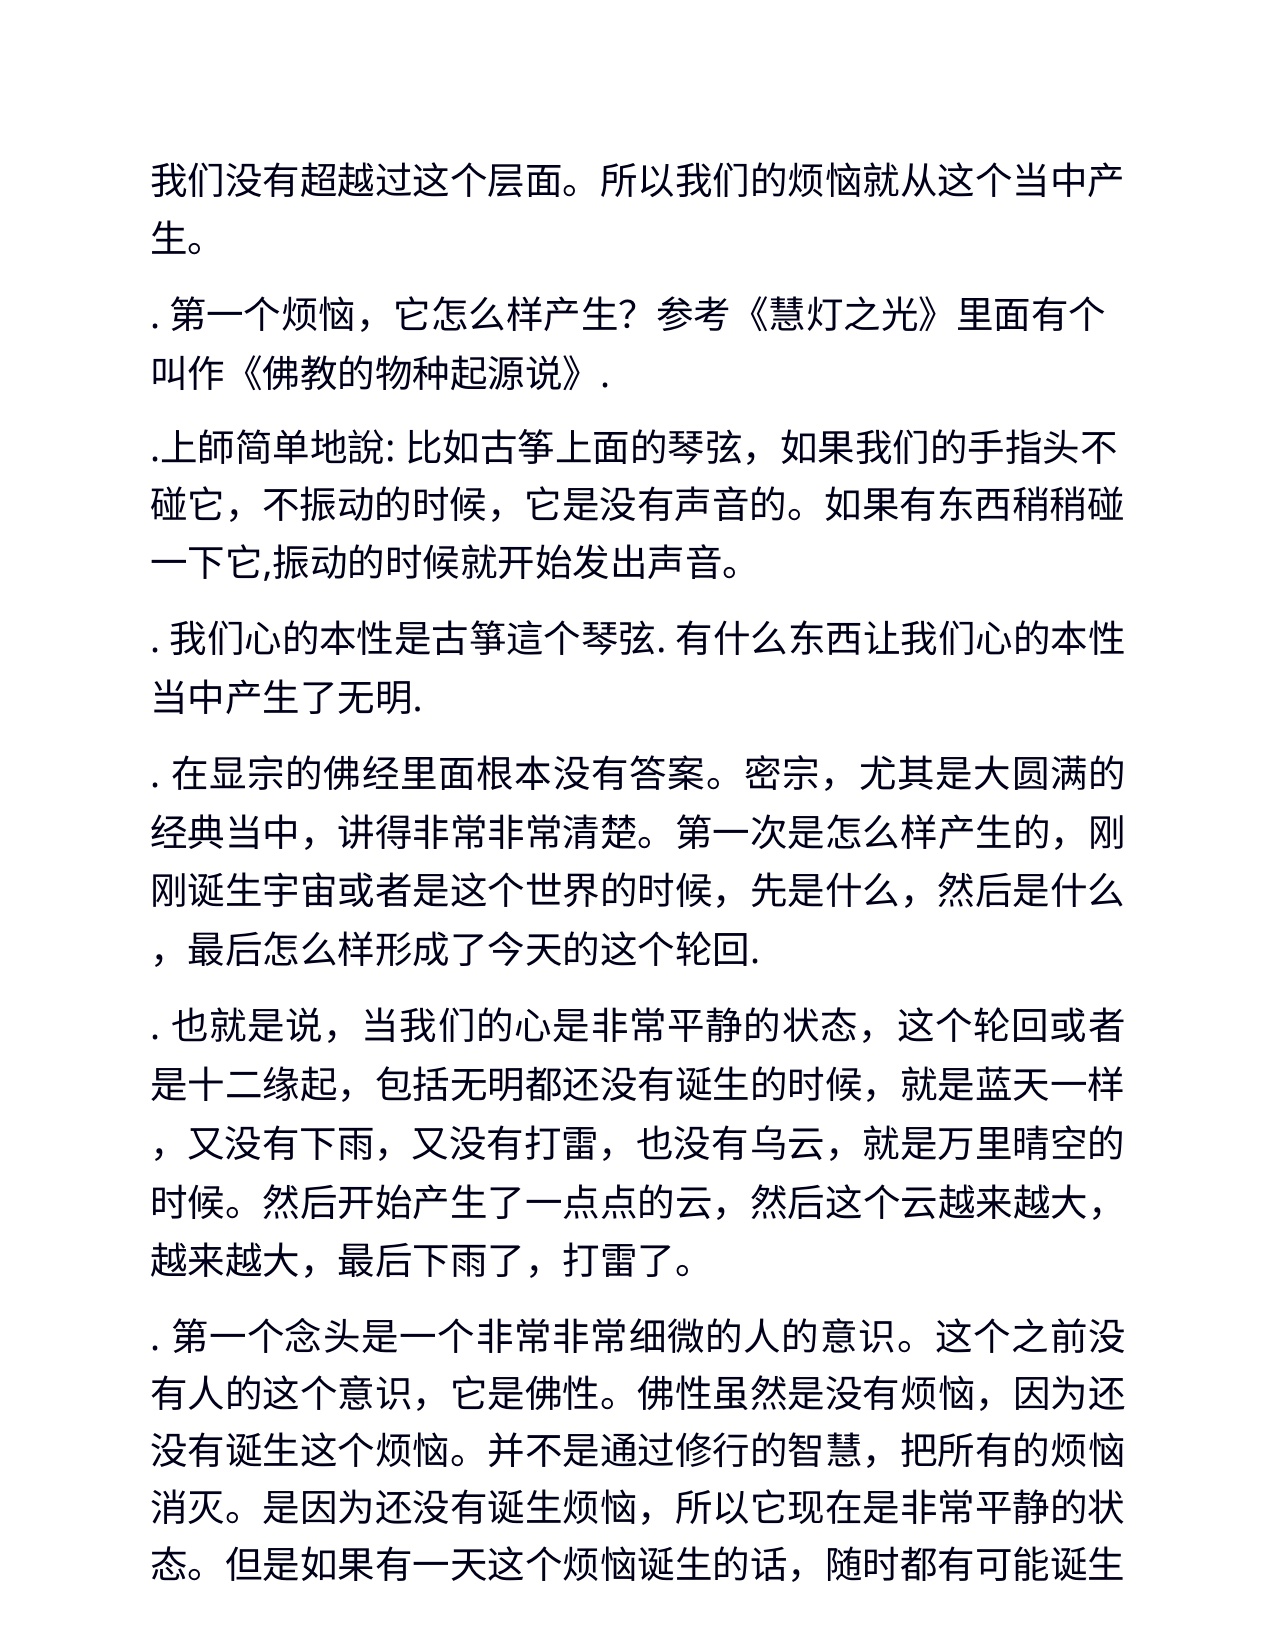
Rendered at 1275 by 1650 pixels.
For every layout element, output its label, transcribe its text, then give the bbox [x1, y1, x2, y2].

text . 第一个念头是一个非常非常细微的人的意识。这个之前没有人的这个意识，它是佛性。佛性虽然是没有烦恼，因为还没有诞生这个烦恼。并不是通过修行的智慧，把所有的烦恼消灭。是因为还没有诞生烦恼，所以它现在是非常平静的状态。但是如果有一天这个烦恼诞生的话，随时都有可能诞生 [150, 1307, 1126, 1589]
text . 第一个烦恼，它怎么样产生？参考《慧灯之光》里面有个叫作《佛教的物种起源说》. [150, 285, 1125, 398]
text ，又没有下雨，又没有打雷，也没有乌云，就是万里晴空的时候。然后开始产生了一点点的云，然后这个云越来越大， 越来越大，最后下雨了，打雷了。 [150, 1114, 1126, 1285]
text .上師简单地說: 比如古筝上面的琴弦，如果我们的手指头不碰它，不振动的时候，它是没有声音的。如果有东西稍稍碰一下它,振动的时候就开始发出声音。 [150, 417, 1126, 587]
text . 在显宗的佛经里面根本没有答案。密宗，尤其是大圆满的经典当中，讲得非常非常清楚。第一次是怎么样产生的，刚刚诞生宇宙或者是这个世界的时候，先是什么，然后是什么 [150, 744, 1126, 915]
text . 也就是说，当我们的心是非常平静的状态，这个轮回或者是十二缘起，包括无明都还没有诞生的时候，就是蓝天一样 [150, 996, 1126, 1109]
text . 我们心的本性是古箏這个琴弦. 有什么东西让我们心的本性当中产生了无明. [150, 609, 1126, 722]
text ，最后怎么样形成了今天的这个轮回. [150, 920, 1144, 975]
text 我们没有超越过这个层面。所以我们的烦恼就从这个当中产生。 [150, 151, 1126, 263]
